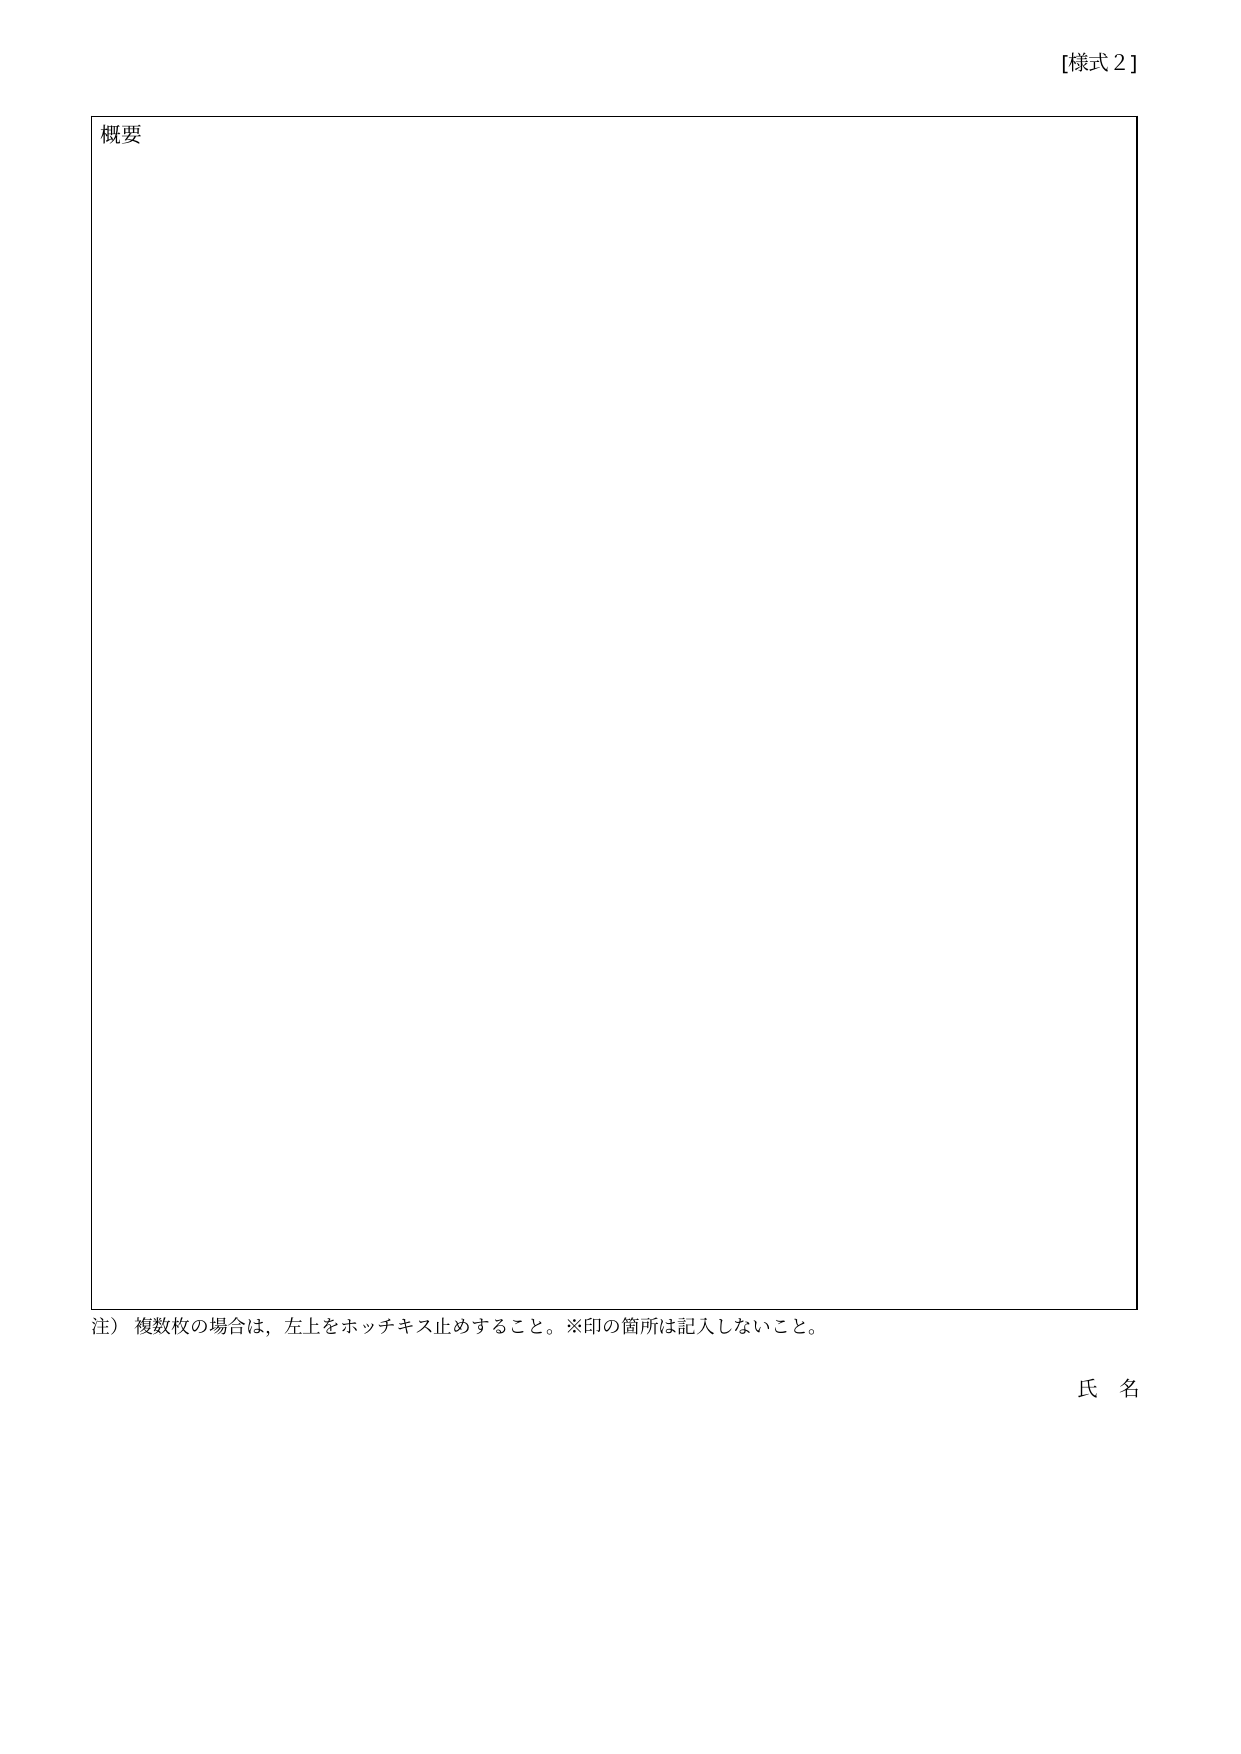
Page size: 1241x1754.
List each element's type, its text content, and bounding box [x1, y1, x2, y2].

text 氏 名 [100, 1379, 1140, 1400]
table_cell 注） 複数枚の場合は，左上をホッチキス止めすること。※印の箇所は記入しないこと。 [92, 1310, 1137, 1379]
table_cell 概要 [92, 117, 1136, 1309]
